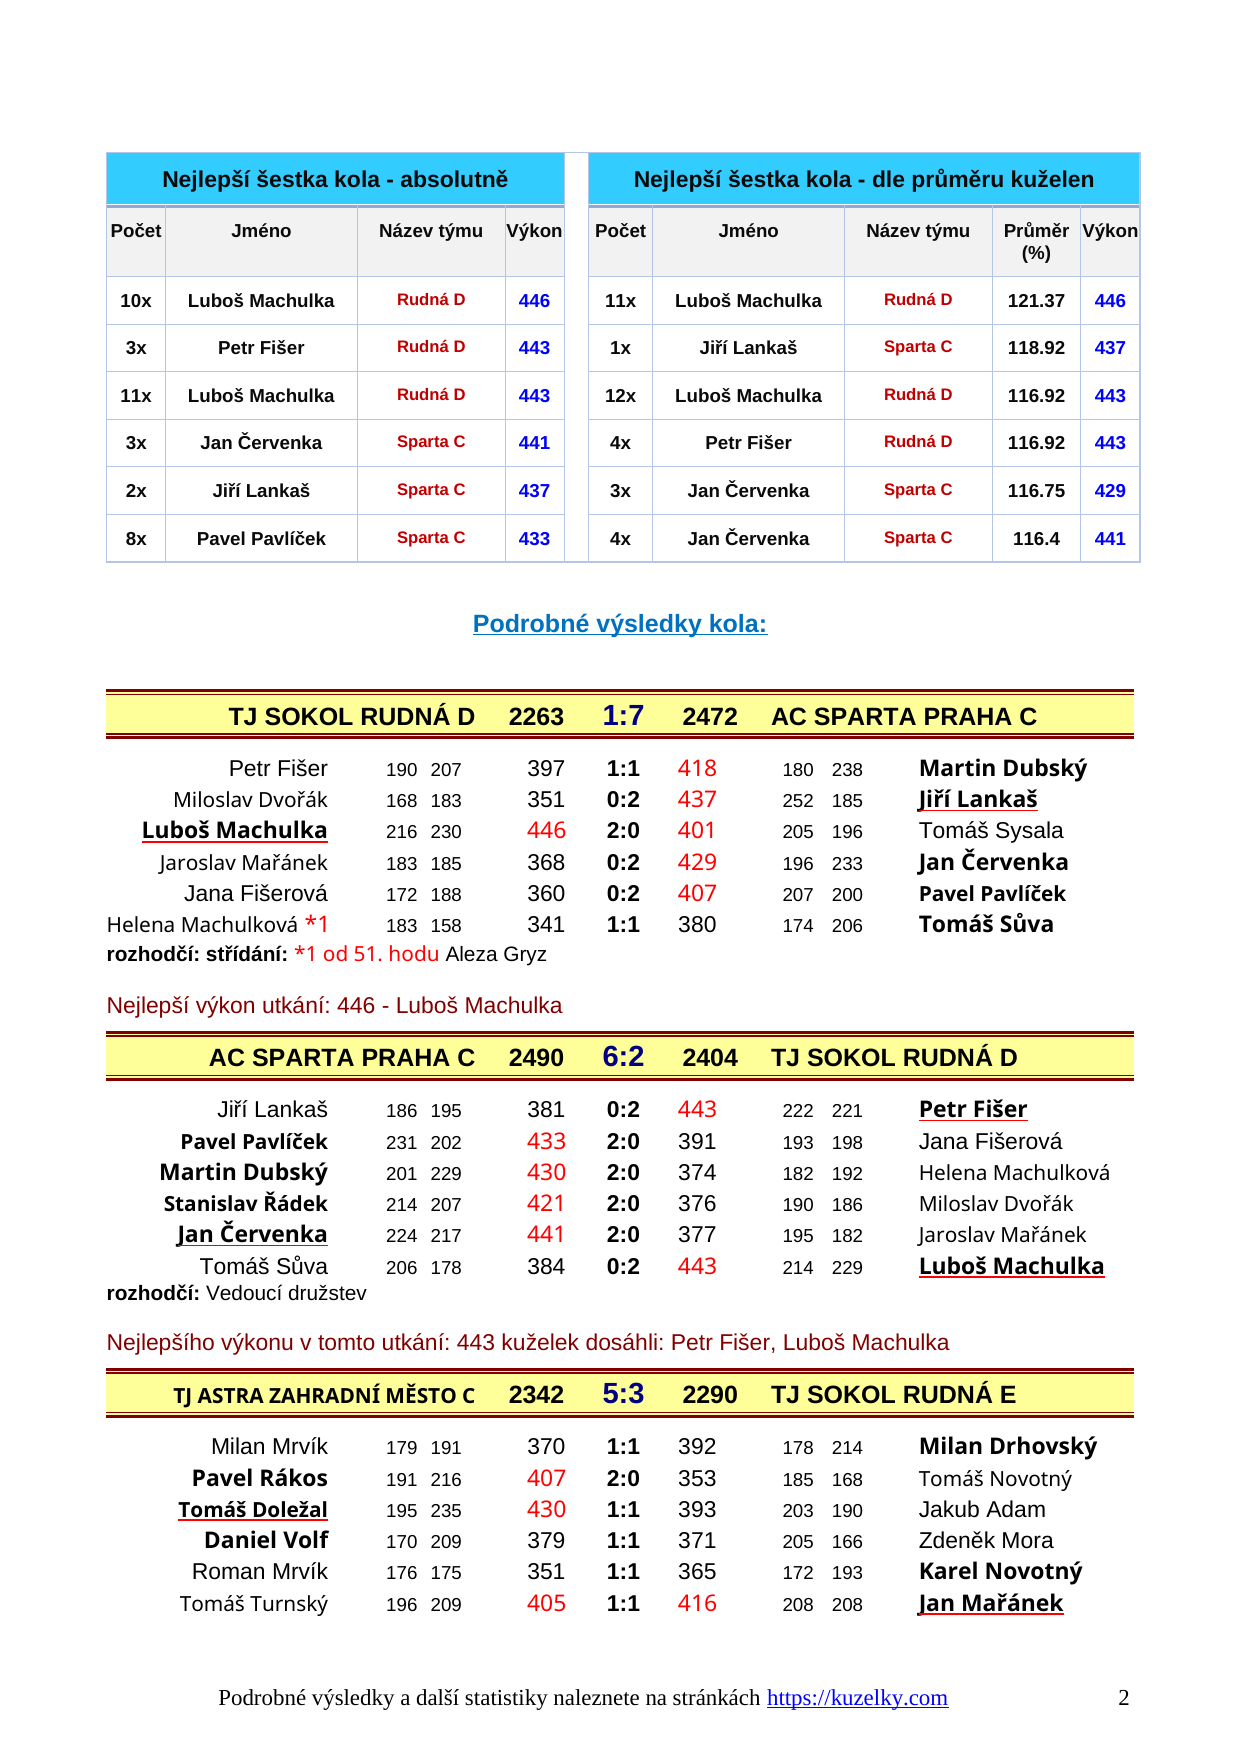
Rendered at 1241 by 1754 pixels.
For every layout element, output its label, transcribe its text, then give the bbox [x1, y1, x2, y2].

table_cell 10x [107, 277, 165, 323]
text Stanislav Řádek 214 207 421 2:0 376 190 186 Miloslav Dvořák [106, 1187, 1134, 1218]
table_cell Rudná D [358, 277, 505, 323]
table_cell Sparta C [845, 515, 992, 561]
table_cell Počet [107, 208, 165, 276]
text rozhodčí: Vedoucí družstev [106, 1281, 1134, 1305]
text Tomáš Turnský 196 209 405 1:1 416 208 208 Jan Mařánek [106, 1587, 1134, 1618]
table_cell Sparta C [358, 515, 505, 561]
table_cell Sparta C [845, 325, 992, 371]
table_header Nejlepší šestka kola - dle průměru kuželen [589, 153, 1139, 204]
table_cell Rudná D [845, 372, 992, 419]
table_cell 12x [589, 372, 652, 419]
table_cell Jméno [166, 208, 357, 276]
table_cell Jiří Lankaš [166, 467, 357, 514]
table_cell 437 [1081, 325, 1139, 371]
table_cell 3x [107, 420, 165, 466]
table_cell Rudná D [845, 420, 992, 466]
table_cell 441 [506, 420, 564, 466]
text Helena Machulková *1 183 158 341 1:1 380 174 206 Tomáš Sůva [106, 908, 1134, 939]
table_cell 437 [506, 467, 564, 514]
table_cell 2x [107, 467, 165, 514]
table_cell Počet [589, 208, 652, 276]
text Roman Mrvík 176 175 351 1:1 365 172 193 Karel Novotný [106, 1555, 1134, 1587]
table_cell 433 [506, 515, 564, 561]
text Nejlepšího výkonu v tomto utkání: 443 kuželek dosáhli: Petr Fišer, Luboš Machulka [106, 1329, 1134, 1355]
text Jiří Lankaš 186 195 381 0:2 443 222 221 Petr Fišer [106, 1093, 1134, 1124]
text rozhodčí: střídání: *1 od 51. hodu Aleza Gryz [106, 939, 1134, 968]
table_cell 443 [506, 325, 564, 371]
table_cell Výkon [506, 208, 564, 276]
text Tomáš Sůva 206 178 384 0:2 443 214 229 Luboš Machulka [106, 1249, 1134, 1281]
table_cell Průměr (%) [993, 208, 1080, 276]
table_cell Luboš Machulka [166, 277, 357, 323]
text AC Sparta Praha C 2490 6:2 2404 TJ Sokol Rudná D [106, 1037, 1134, 1075]
table_cell 8x [107, 515, 165, 561]
table_cell 4x [589, 515, 652, 561]
table_cell Luboš Machulka [653, 277, 844, 323]
text Pavel Rákos 191 216 407 2:0 353 185 168 Tomáš Novotný [106, 1462, 1134, 1493]
text Milan Mrvík 179 191 370 1:1 392 178 214 Milan Drhovský [106, 1430, 1134, 1462]
table_cell Luboš Machulka [166, 372, 357, 419]
table_cell 443 [1081, 372, 1139, 419]
table_cell 443 [1081, 420, 1139, 466]
table_cell Jan Červenka [653, 467, 844, 514]
text Petr Fišer 190 207 397 1:1 418 180 238 Martin Dubský [106, 752, 1134, 783]
table_header [565, 153, 588, 561]
table_cell Petr Fišer [653, 420, 844, 466]
text Daniel Volf 170 209 379 1:1 371 205 166 Zdeněk Mora [106, 1524, 1134, 1555]
table_cell 3x [589, 467, 652, 514]
table_cell Název týmu [845, 208, 992, 276]
table_cell 446 [1081, 277, 1139, 323]
table_cell 443 [506, 372, 564, 419]
table_cell Luboš Machulka [653, 372, 844, 419]
table_cell Jméno [653, 208, 844, 276]
table_cell Název týmu [358, 208, 505, 276]
text Podrobné výsledky kola: [94, 609, 1145, 638]
table_cell 1x [589, 325, 652, 371]
table_cell 116.92 [993, 372, 1080, 419]
table_cell Sparta C [845, 467, 992, 514]
table_cell Petr Fišer [166, 325, 357, 371]
table_cell Jan Červenka [653, 515, 844, 561]
text Nejlepší výkon utkání: 446 - Luboš Machulka [106, 992, 1134, 1018]
table_cell Jan Červenka [166, 420, 357, 466]
text Tomáš Doležal 195 235 430 1:1 393 203 190 Jakub Adam [106, 1493, 1134, 1524]
text Miloslav Dvořák 168 183 351 0:2 437 252 185 Jiří Lankaš [106, 783, 1134, 814]
table_header Nejlepší šestka kola - absolutně [107, 153, 564, 204]
text Jan Červenka 224 217 441 2:0 377 195 182 Jaroslav Mařánek [106, 1218, 1134, 1249]
table_cell 446 [506, 277, 564, 323]
table_cell 11x [107, 372, 165, 419]
text TJ Astra Zahradní Město C 2342 5:3 2290 TJ Sokol Rudná E [106, 1374, 1134, 1412]
table_cell 116.4 [993, 515, 1080, 561]
text Martin Dubský 201 229 430 2:0 374 182 192 Helena Machulková [106, 1156, 1134, 1187]
table_cell Sparta C [358, 467, 505, 514]
table_cell Výkon [1081, 208, 1139, 276]
table_cell 4x [589, 420, 652, 466]
table_cell Rudná D [845, 277, 992, 323]
table_cell 441 [1081, 515, 1139, 561]
table_cell 11x [589, 277, 652, 323]
text Pavel Pavlíček 231 202 433 2:0 391 193 198 Jana Fišerová [106, 1124, 1134, 1156]
table_cell Sparta C [358, 420, 505, 466]
table_cell 116.75 [993, 467, 1080, 514]
table_cell 118.92 [993, 325, 1080, 371]
table_cell 116.92 [993, 420, 1080, 466]
text Jana Fišerová 172 188 360 0:2 407 207 200 Pavel Pavlíček [106, 877, 1134, 908]
text TJ Sokol Rudná D 2263 1:7 2472 AC Sparta Praha C [106, 695, 1134, 733]
table_cell Rudná D [358, 325, 505, 371]
table_cell 3x [107, 325, 165, 371]
table_cell 429 [1081, 467, 1139, 514]
table_cell 121.37 [993, 277, 1080, 323]
table_cell Jiří Lankaš [653, 325, 844, 371]
text Jaroslav Mařánek 183 185 368 0:2 429 196 233 Jan Červenka [106, 846, 1134, 877]
text Luboš Machulka 216 230 446 2:0 401 205 196 Tomáš Sysala [106, 814, 1134, 846]
table_cell Pavel Pavlíček [166, 515, 357, 561]
table_cell Rudná D [358, 372, 505, 419]
